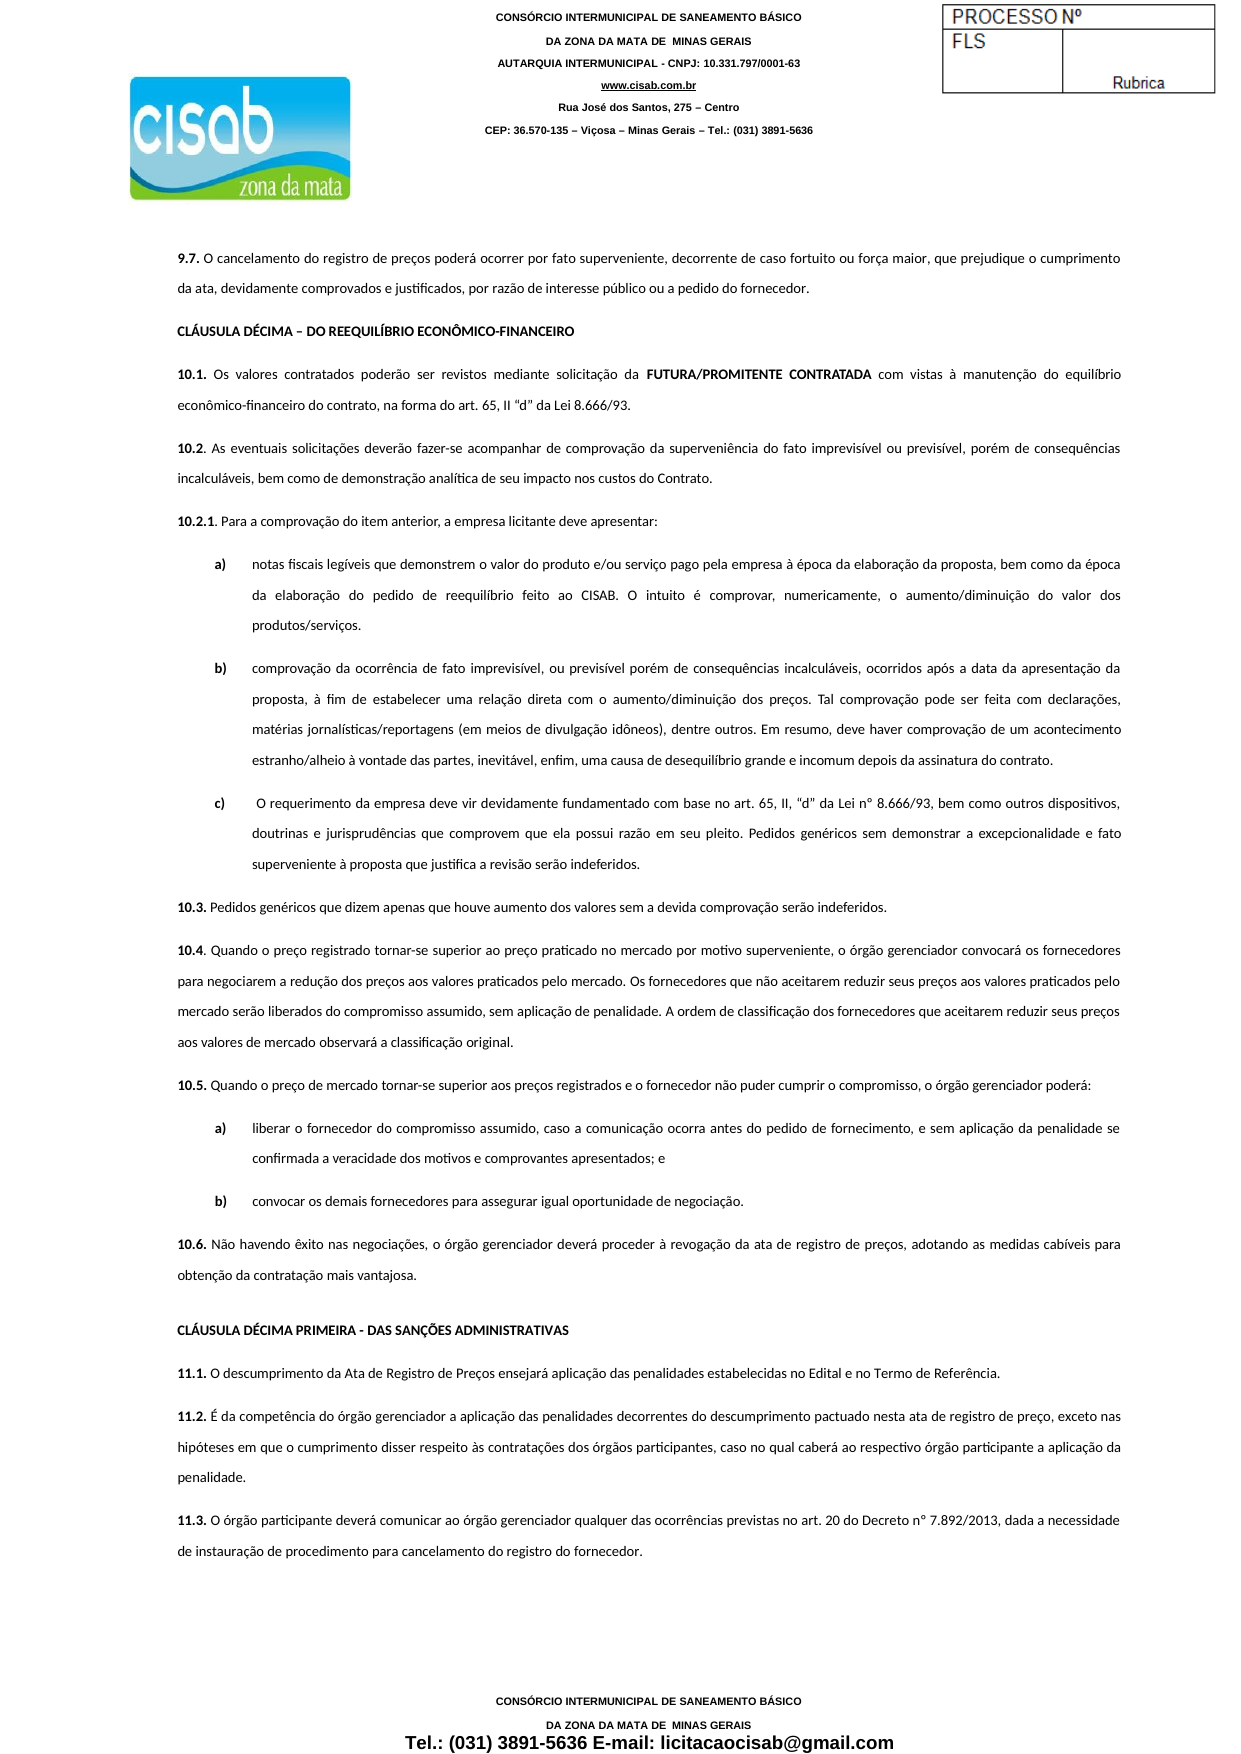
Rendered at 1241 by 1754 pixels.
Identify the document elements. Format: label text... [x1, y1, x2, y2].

subtitle CLÁUSULA DÉCIMA – DO REEQUILÍBRIO ECONÔMICO-FINANCEIRO [177, 310, 1122, 340]
text 10.4. Quando o preço registrado tornar-se superior ao preço praticado no mercado por motivo superveniente, o órgão gerenciador convocará os fornecedores para negociarem a redução dos preços aos valores praticados pelo mercado. Os fornecedores que não aceitarem reduzir seus preços aos valores praticados pelo mercado serão liberados do compromisso assumido, sem aplicação de penalidade. A ordem de classificação dos fornecedores que aceitarem reduzir seus preços aos valores de mercado observará a classificação original. [177, 929, 1122, 1051]
text 11.1. O descumprimento da Ata de Registro de Preços ensejará aplicação das penalidades estabelecidas no Edital e no Termo de Referência. [177, 1352, 1122, 1382]
subtitle CLÁUSULA DÉCIMA PRIMEIRA - DAS SANÇÕES ADMINISTRATIVAS [177, 1309, 1122, 1339]
text 10.3. Pedidos genéricos que dizem apenas que houve aumento dos valores sem a devida comprovação serão indeferidos. [177, 886, 1122, 916]
text 10.2.1. Para a comprovação do item anterior, a empresa licitante deve apresentar: [177, 500, 1122, 530]
text 9.7. O cancelamento do registro de preços poderá ocorrer por fato superveniente, decorrente de caso fortuito ou força maior, que prejudique o cumprimento da ata, devidamente comprovados e justificados, por razão de interesse público ou a pedido do fornecedor. [177, 236, 1122, 297]
text 11.2. É da competência do órgão gerenciador a aplicação das penalidades decorrentes do descumprimento pactuado nesta ata de registro de preço, exceto nas hipóteses em que o cumprimento disser respeito às contratações dos órgãos participantes, caso no qual caberá ao respectivo órgão participante a aplicação da penalidade. [177, 1395, 1122, 1486]
list liberar o fornecedor do compromisso assumido, caso a comunicação ocorra antes do pedido de fornecimento, e sem aplicação da penalidade se confirmada a veracidade dos motivos e comprovantes apresentados; e [214, 1106, 1122, 1167]
text 10.2. As eventuais solicitações deverão fazer-se acompanhar de comprovação da superveniência do fato imprevisível ou previsível, porém de consequências incalculáveis, bem como de demonstração analítica de seu impacto nos custos do Contrato. [177, 426, 1122, 487]
text 10.6. Não havendo êxito nas negociações, o órgão gerenciador deverá proceder à revogação da ata de registro de preços, adotando as medidas cabíveis para obtenção da contratação mais vantajosa. [177, 1223, 1122, 1284]
text 10.5. Quando o preço de mercado tornar-se superior aos preços registrados e o fornecedor não puder cumprir o compromisso, o órgão gerenciador poderá: [177, 1063, 1122, 1094]
text 10.1. Os valores contratados poderão ser revistos mediante solicitação da FUTURA/PROMITENTE CONTRATADA com vistas à manutenção do equilíbrio econômico-financeiro do contrato, na forma do art. 65, II “d” da Lei 8.666/93. [177, 353, 1122, 414]
list convocar os demais fornecedores para assegurar igual oportunidade de negociação. [214, 1180, 1122, 1210]
picture [128, 73, 353, 205]
list O requerimento da empresa deve vir devidamente fundamentado com base no art. 65, II, “d” da Lei nº 8.666/93, bem como outros dispositivos, doutrinas e jurisprudências que comprovem que ela possui razão em seu pleito. Pedidos genéricos sem demonstrar a excepcionalidade e fato superveniente à proposta que justifica a revisão serão indeferidos. [214, 782, 1122, 873]
list comprovação da ocorrência de fato imprevisível, ou previsível porém de consequências incalculáveis, ocorridos após a data da apresentação da proposta, à fim de estabelecer uma relação direta com o aumento/diminuição dos preços. Tal comprovação pode ser feita com declarações, matérias jornalísticas/reportagens (em meios de divulgação idôneos), dentre outros. Em resumo, deve haver comprovação de um acontecimento estranho/alheio à vontade das partes, inevitável, enfim, uma causa de desequilíbrio grande e incomum depois da assinatura do contrato. [214, 647, 1122, 769]
text 11.3. O órgão participante deverá comunicar ao órgão gerenciador qualquer das ocorrências previstas no art. 20 do Decreto nº 7.892/2013, dada a necessidade de instauração de procedimento para cancelamento do registro do fornecedor. [177, 1499, 1122, 1560]
picture [939, 1, 1216, 96]
list notas fiscais legíveis que demonstrem o valor do produto e/ou serviço pago pela empresa à época da elaboração da proposta, bem como da época da elaboração do pedido de reequilíbrio feito ao CISAB. O intuito é comprovar, numericamente, o aumento/diminuição do valor dos produtos/serviços. [214, 543, 1122, 634]
